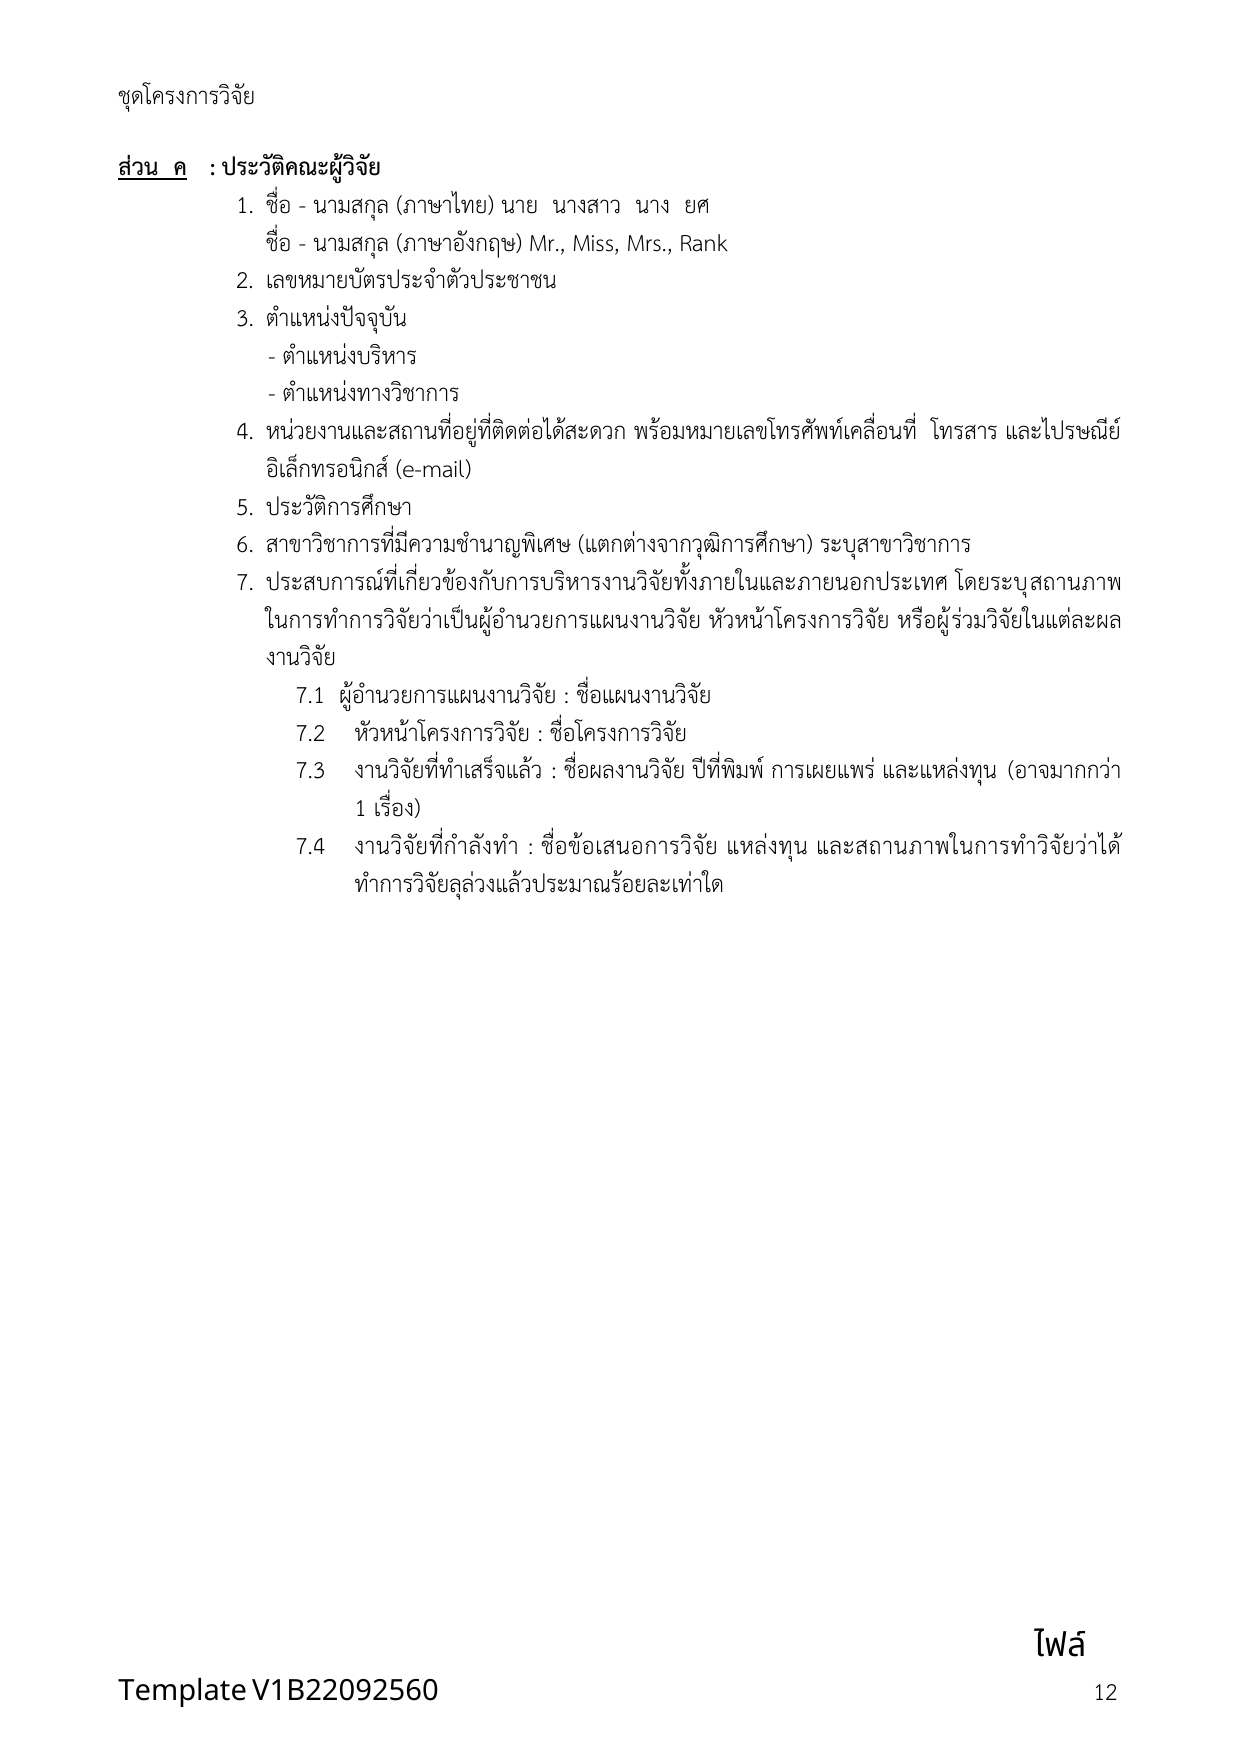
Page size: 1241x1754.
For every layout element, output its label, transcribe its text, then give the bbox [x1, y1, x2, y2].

text ชื่อ - นามสกุล (ภาษาอังกฤษ) Mr., Miss, Mrs., Rank [223, 222, 1122, 259]
list สาขาวิชาการที่มีความชำนาญพิเศษ (แตกต่างจากวุฒิการศึกษา) ระบุสาขาวิชาการ [236, 523, 1122, 561]
subtitle ส่วน ค : ประวัติคณะผู้วิจัย [118, 146, 1122, 184]
text 2. เลขหมายบัตรประจำตัวประชาชน [222, 259, 1122, 297]
list หัวหน้าโครงการวิจัย : ชื่อโครงการวิจัย [295, 712, 1122, 749]
text - ตำแหน่งบริหาร [268, 335, 1122, 372]
list ตำแหน่งปัจจุบัน [236, 297, 1122, 335]
list ประสบการณ์ที่เกี่ยวข้องกับการบริหารงานวิจัยทั้งภายในและภายนอกประเทศ โดยระบุสถานภาพในการทำการวิจัยว่าเป็นผู้อำนวยการแผนงานวิจัย หัวหน้าโครงการวิจัย หรือผู้ร่วมวิจัยในแต่ละผลงานวิจัย [236, 561, 1122, 674]
list ชื่อ - นามสกุล (ภาษาไทย) นาย นางสาว นาง ยศ [236, 184, 1122, 222]
text - ตำแหน่งทางวิชาการ [268, 372, 1122, 410]
list ผู้อำนวยการแผนงานวิจัย : ชื่อแผนงานวิจัย [295, 674, 1122, 712]
list หน่วยงานและสถานที่อยู่ที่ติดต่อได้สะดวก พร้อมหมายเลขโทรศัพท์เคลื่อนที่ โทรสาร และไปรษณีย์อิเล็กทรอนิกส์ (e-mail) [236, 410, 1122, 486]
list งานวิจัยที่กำลังทำ : ชื่อข้อเสนอการวิจัย แหล่งทุน และสถานภาพในการทำวิจัยว่าได้ทำการวิจัยลุล่วงแล้วประมาณร้อยละเท่าใด [295, 825, 1122, 900]
list งานวิจัยที่ทำเสร็จแล้ว : ชื่อผลงานวิจัย ปีที่พิมพ์ การเผยแพร่ และแหล่งทุน (อาจมากกว่า 1 เรื่อง) [295, 749, 1122, 825]
list ประวัติการศึกษา [236, 486, 1122, 523]
